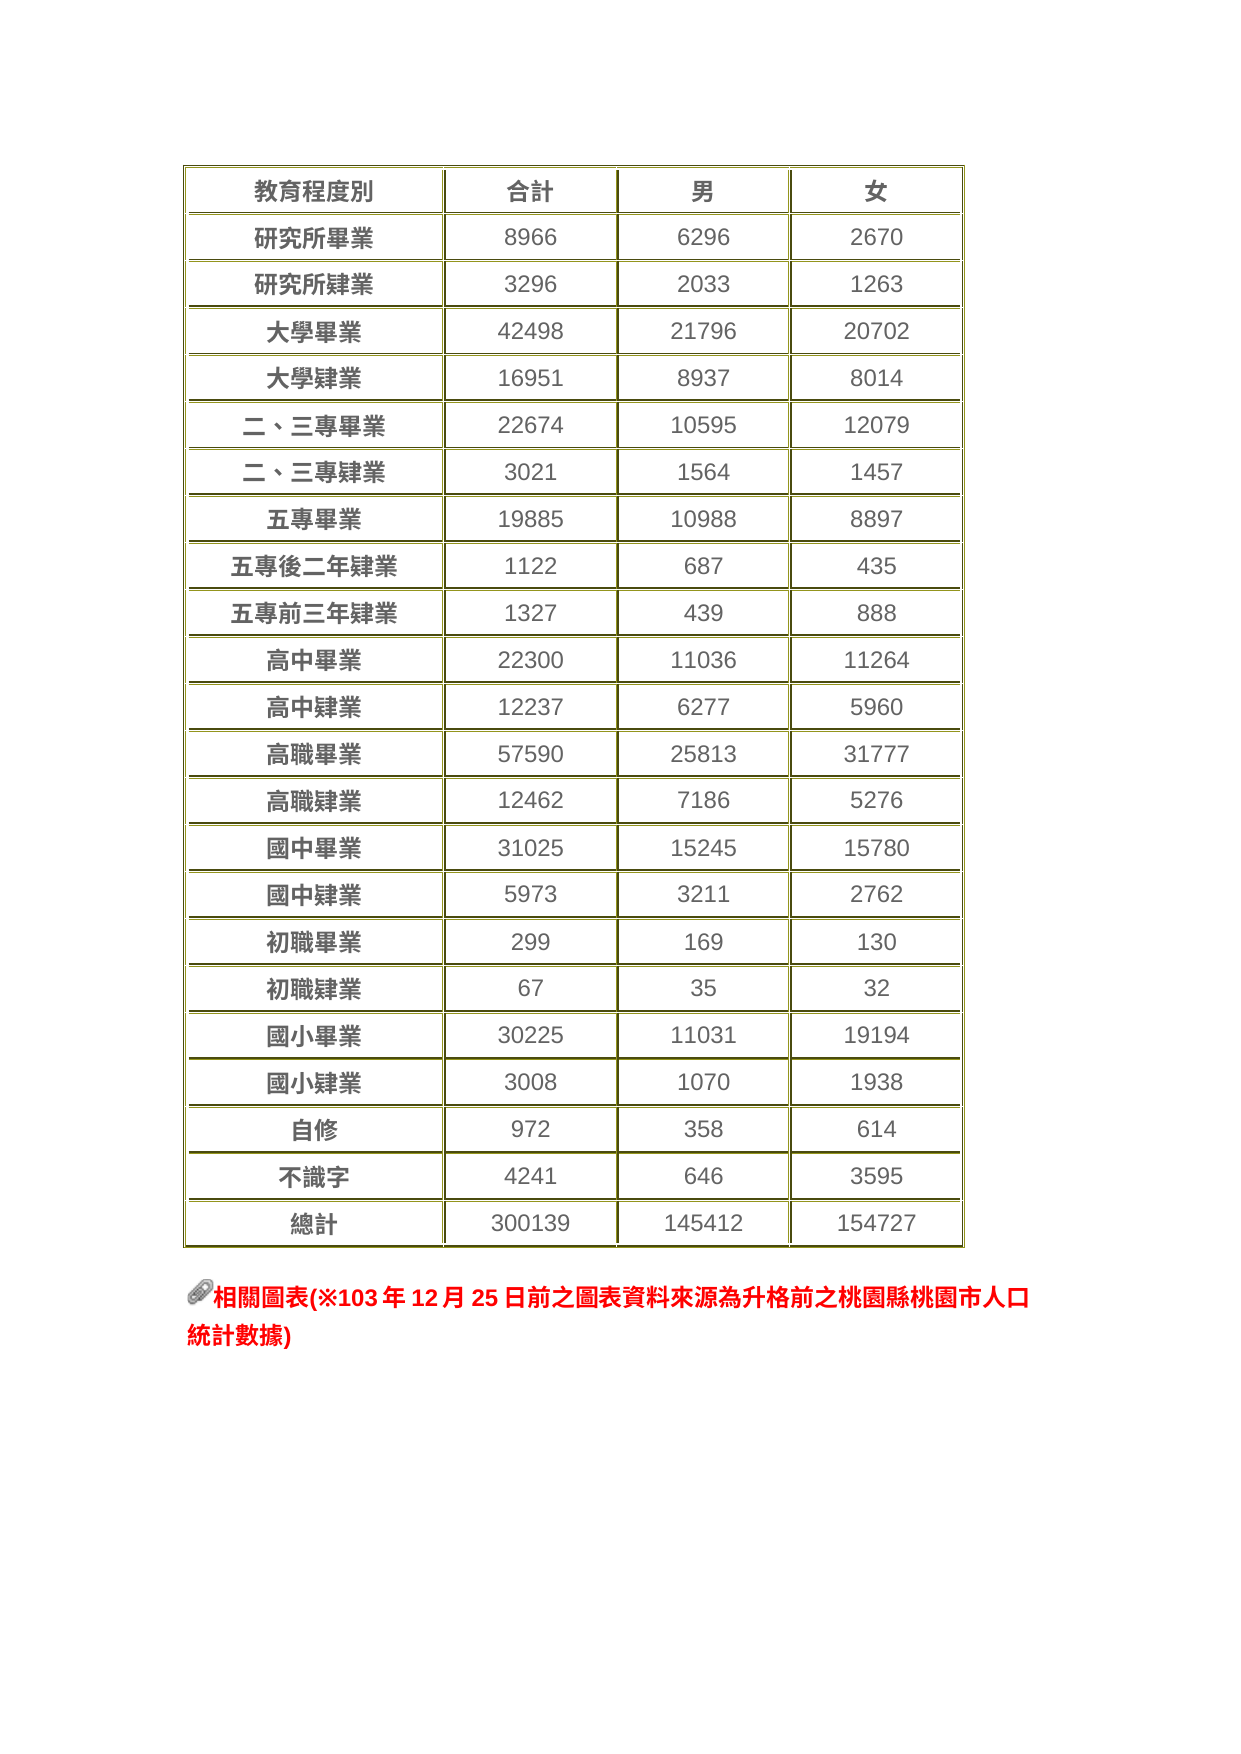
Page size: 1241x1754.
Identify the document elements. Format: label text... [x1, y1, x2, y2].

table_cell 7186 [619, 779, 788, 822]
table_cell 20702 [792, 305, 962, 352]
table_cell 1122 [446, 544, 616, 587]
table_cell 合計 [444, 166, 617, 211]
table_cell 2670 [792, 211, 962, 258]
table_cell 大學肄業 [186, 353, 442, 399]
picture [187, 1279, 214, 1306]
table_cell 42498 [446, 309, 616, 352]
table_cell 646 [619, 1154, 788, 1198]
table_cell 2033 [619, 262, 788, 305]
table_cell 不識字 [186, 1151, 442, 1198]
table_cell 10595 [619, 403, 788, 446]
table_cell 15245 [619, 826, 788, 869]
table_cell 57590 [446, 732, 616, 775]
table_cell 3211 [619, 873, 788, 916]
table_cell 154727 [790, 1198, 962, 1245]
table_cell 30225 [446, 1014, 616, 1057]
table_cell 總計 [186, 1198, 444, 1245]
table_cell 5973 [446, 873, 616, 916]
table_cell 國中肄業 [186, 869, 442, 916]
table_cell 1457 [792, 446, 962, 493]
table_cell 研究所肄業 [186, 259, 442, 305]
table_cell 12079 [792, 399, 962, 446]
table_cell 五專前三年肄業 [186, 587, 442, 634]
table_cell 8937 [619, 356, 788, 399]
table_cell 二、三專畢業 [186, 399, 442, 446]
table_cell 大學畢業 [186, 305, 442, 352]
table_cell 高職肄業 [186, 775, 442, 822]
table_cell 35 [619, 967, 788, 1010]
table_cell 22300 [446, 638, 616, 681]
table_cell 國小畢業 [186, 1010, 442, 1057]
table_cell 145412 [617, 1198, 790, 1245]
table_cell 研究所畢業 [186, 211, 442, 258]
table_cell 15780 [792, 822, 962, 869]
table_cell 299 [446, 920, 616, 963]
table_cell 11264 [792, 634, 962, 681]
table_cell 1070 [619, 1060, 788, 1104]
table_cell 國小肄業 [186, 1057, 442, 1104]
table_cell 五專畢業 [186, 493, 442, 540]
table_cell 614 [792, 1104, 962, 1151]
table_cell 31025 [446, 826, 616, 869]
table_cell 25813 [619, 732, 788, 775]
table_cell 300139 [444, 1202, 617, 1245]
table_cell 5276 [792, 775, 962, 822]
table_cell 972 [446, 1108, 616, 1151]
table_cell 國中畢業 [186, 822, 442, 869]
table_cell 3021 [446, 450, 616, 493]
table_cell 6296 [619, 215, 788, 258]
table_cell 11036 [619, 638, 788, 681]
table_cell 8014 [792, 353, 962, 399]
table_cell 五專後二年肄業 [186, 540, 442, 587]
table_cell 11031 [619, 1014, 788, 1057]
table_cell 1564 [619, 450, 788, 493]
table_cell 12237 [446, 685, 616, 728]
table_cell 初職畢業 [186, 916, 442, 963]
table_cell 3008 [446, 1060, 616, 1104]
table_cell 22674 [446, 403, 616, 446]
table_cell 6277 [619, 685, 788, 728]
table_cell 169 [619, 920, 788, 963]
table_cell 教育程度別 [186, 166, 444, 211]
table_cell 4241 [446, 1154, 616, 1198]
table_cell 67 [446, 967, 616, 1010]
table_cell 1327 [446, 591, 616, 634]
table_cell 女 [790, 168, 962, 211]
table_cell 10988 [619, 497, 788, 540]
table_cell 高職畢業 [186, 728, 442, 775]
table_cell 687 [619, 544, 788, 587]
table_cell 二、三專肄業 [186, 446, 442, 493]
table_cell 31777 [792, 728, 962, 775]
table_cell 5960 [792, 681, 962, 728]
table_cell 1263 [792, 259, 962, 305]
table_cell 高中畢業 [186, 634, 442, 681]
table_cell 自修 [186, 1104, 442, 1151]
table_cell 1938 [792, 1057, 962, 1104]
table_cell 439 [619, 591, 788, 634]
table_cell 2762 [792, 869, 962, 916]
table_cell 32 [792, 963, 962, 1010]
table_cell 高中肄業 [186, 681, 442, 728]
table_cell 21796 [619, 309, 788, 352]
table_cell 16951 [446, 356, 616, 399]
text 相關圖表(※103年12月25日前之圖表資料來源為升格前之桃園縣桃園市人口統計數據) [187, 1277, 1053, 1352]
table_cell 888 [792, 587, 962, 634]
table_cell 3296 [446, 262, 616, 305]
table_cell 19194 [792, 1010, 962, 1057]
table_cell 3595 [792, 1151, 962, 1198]
table_cell 130 [792, 916, 962, 963]
table_cell 男 [617, 166, 790, 211]
table_cell 初職肄業 [186, 963, 442, 1010]
table_cell 435 [792, 540, 962, 587]
table_cell 8966 [446, 215, 616, 258]
table_cell 12462 [446, 779, 616, 822]
table_cell 8897 [792, 493, 962, 540]
table_cell 358 [619, 1108, 788, 1151]
table_cell 19885 [446, 497, 616, 540]
